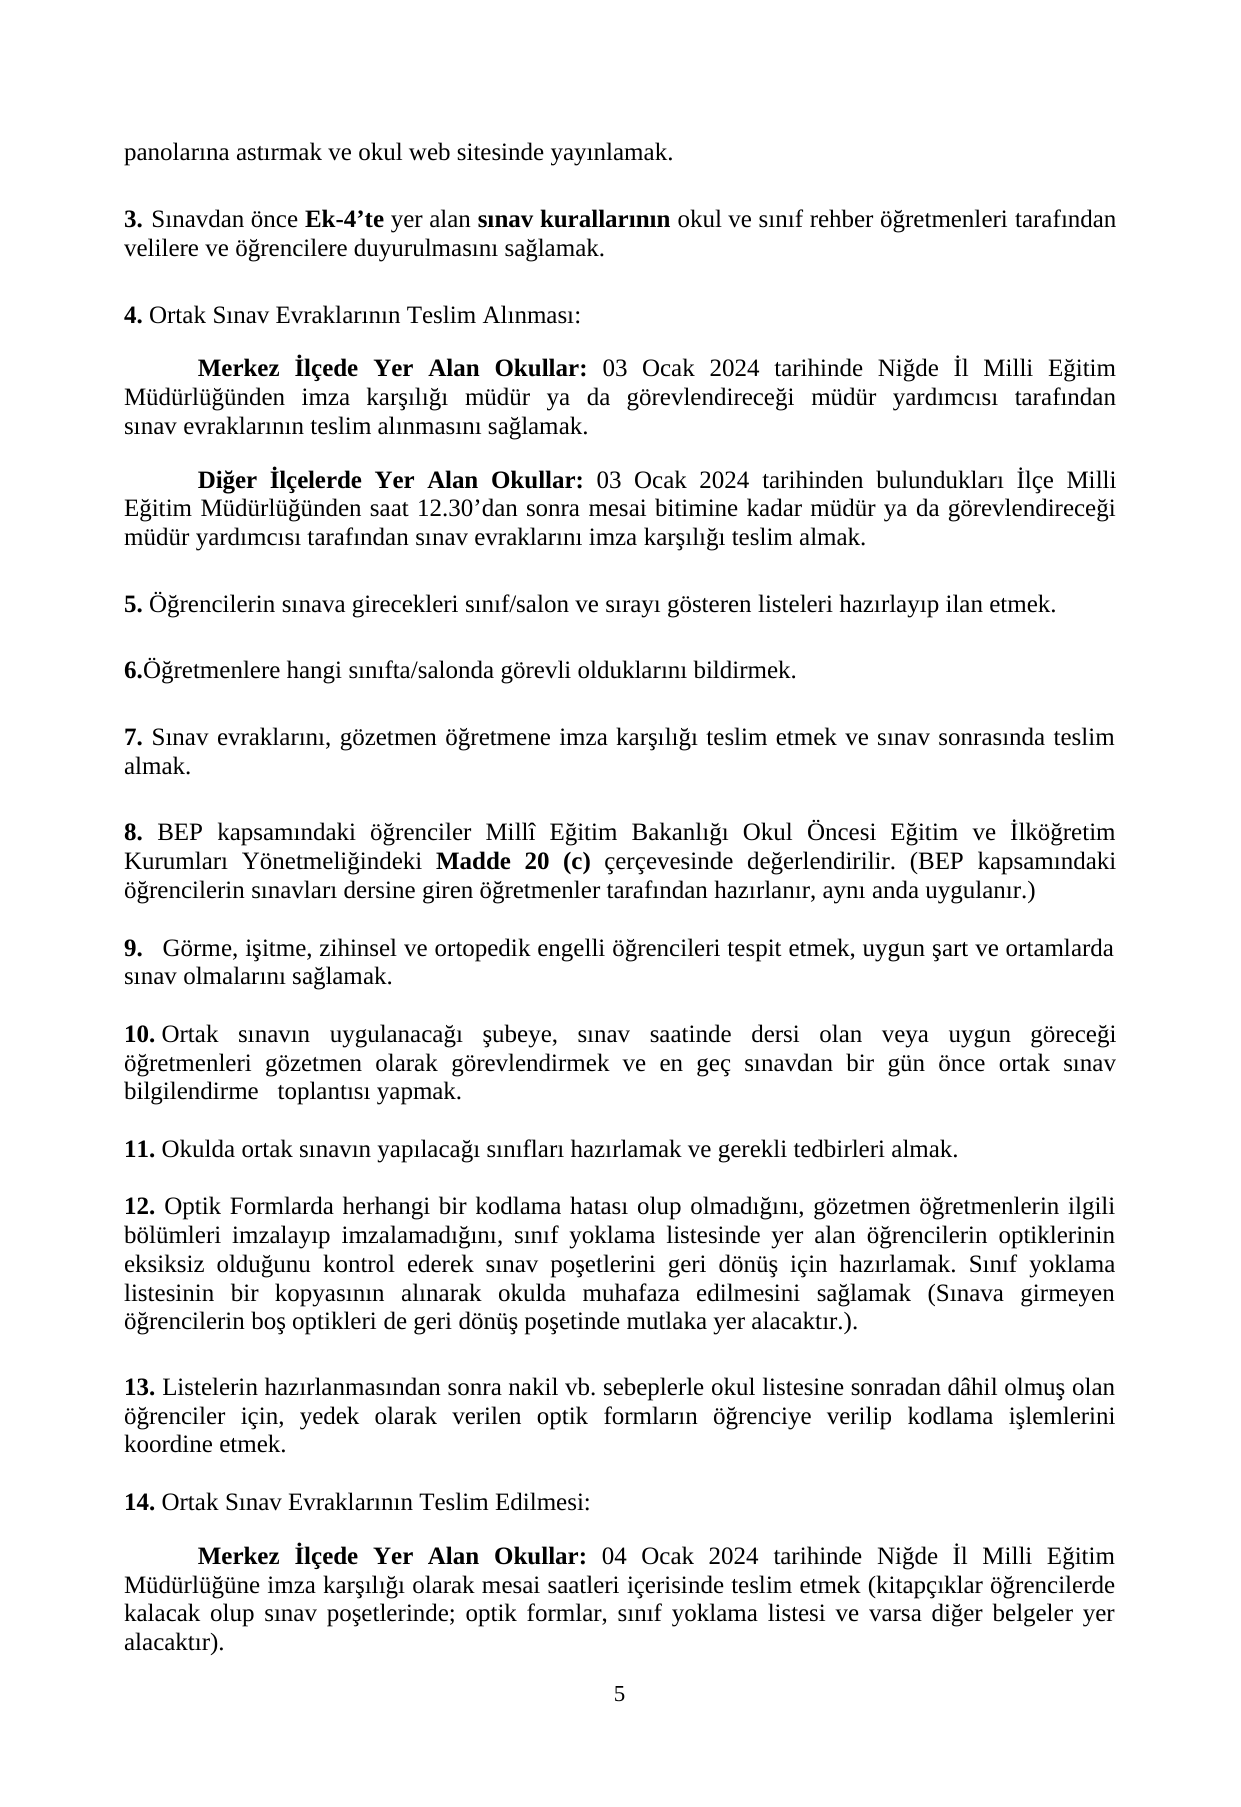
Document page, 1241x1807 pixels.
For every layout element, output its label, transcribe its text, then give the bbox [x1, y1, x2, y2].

list BEP kapsamındaki öğrenciler Millî Eğitim Bakanlığı Okul Öncesi Eğitim ve İlköğretim Kurumları Yönetmeliğindeki Madde 20 (c) çerçevesinde değerlendirilir. (BEP kapsamındaki öğrencilerin sınavları dersine giren öğretmenler tarafından hazırlanır, aynı anda uygulanır.) [124, 817, 1116, 904]
list Öğrencilerin sınava girecekleri sınıf/salon ve sırayı gösteren listeleri hazırlayıp ilan etmek. [124, 589, 1128, 618]
list Görme, işitme, zihinsel ve ortopedik engelli öğrencileri tespit etmek, uygun şart ve ortamlarda sınav olmalarını sağlamak. [124, 933, 1116, 990]
list Listelerin hazırlanmasından sonra nakil vb. sebeplerle okul listesine sonradan dâhil olmuş olan öğrenciler için, yedek olarak verilen optik formların öğrenciye verilip kodlama işlemlerini koordine etmek. [124, 1372, 1116, 1458]
list Sınav evraklarını, gözetmen öğretmene imza karşılığı teslim etmek ve sınav sonrasında teslim almak. [124, 722, 1116, 779]
text Diğer İlçelerde Yer Alan Okullar: 03 Ocak 2024 tarihinden bulundukları İlçe Milli Eğitim Müdürlüğünden saat 12.30’dan sonra mesai bitimine kadar müdür ya da görevlendireceği müdür yardımcısı tarafından sınav evraklarını imza karşılığı teslim almak. [124, 465, 1116, 551]
list Optik Formlarda herhangi bir kodlama hatası olup olmadığını, gözetmen öğretmenlerin ilgili bölümleri imzalayıp imzalamadığını, sınıf yoklama listesinde yer alan öğrencilerin optiklerinin eksiksiz olduğunu kontrol ederek sınav poşetlerini geri dönüş için hazırlamak. Sınıf yoklama listesinin bir kopyasının alınarak okulda muhafaza edilmesini sağlamak (Sınava girmeyen öğrencilerin boş optikleri de geri dönüş poşetinde mutlaka yer alacaktır.). [124, 1191, 1116, 1335]
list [124, 137, 1116, 166]
list Öğretmenlere hangi sınıfta/salonda görevli olduklarını bildirmek. [124, 656, 1128, 684]
list Ortak Sınav Evraklarının Teslim Edilmesi: [124, 1487, 1128, 1516]
text Merkez İlçede Yer Alan Okullar: 04 Ocak 2024 tarihinde Niğde İl Milli Eğitim Müdürlüğüne imza karşılığı olarak mesai saatleri içerisinde teslim etmek (kitapçıklar öğrencilerde kalacak olup sınav poşetlerinde; optik formlar, sınıf yoklama listesi ve varsa diğer belgeler yer alacaktır). [124, 1541, 1116, 1656]
list Okulda ortak sınavın yapılacağı sınıfları hazırlamak ve gerekli tedbirleri almak. [124, 1134, 1128, 1163]
text Merkez İlçede Yer Alan Okullar: 03 Ocak 2024 tarihinde Niğde İl Milli Eğitim Müdürlüğünden imza karşılığı müdür ya da görevlendireceği müdür yardımcısı tarafından sınav evraklarının teslim alınmasını sağlamak. [124, 353, 1116, 440]
list Ortak sınavın uygulanacağı şubeye, sınav saatinde dersi olan veya uygun göreceği öğretmenleri gözetmen olarak görevlendirmek ve en geç sınavdan bir gün önce ortak sınav bilgilendirme toplantısı yapmak. [124, 1019, 1117, 1105]
list Ortak Sınav Evraklarının Teslim Alınması: [124, 300, 1128, 328]
list Sınavdan önce Ek-4’te yer alan sınav kurallarının okul ve sınıf rehber öğretmenleri tarafından velilere ve öğrencilere duyurulmasını sağlamak. [124, 204, 1116, 262]
